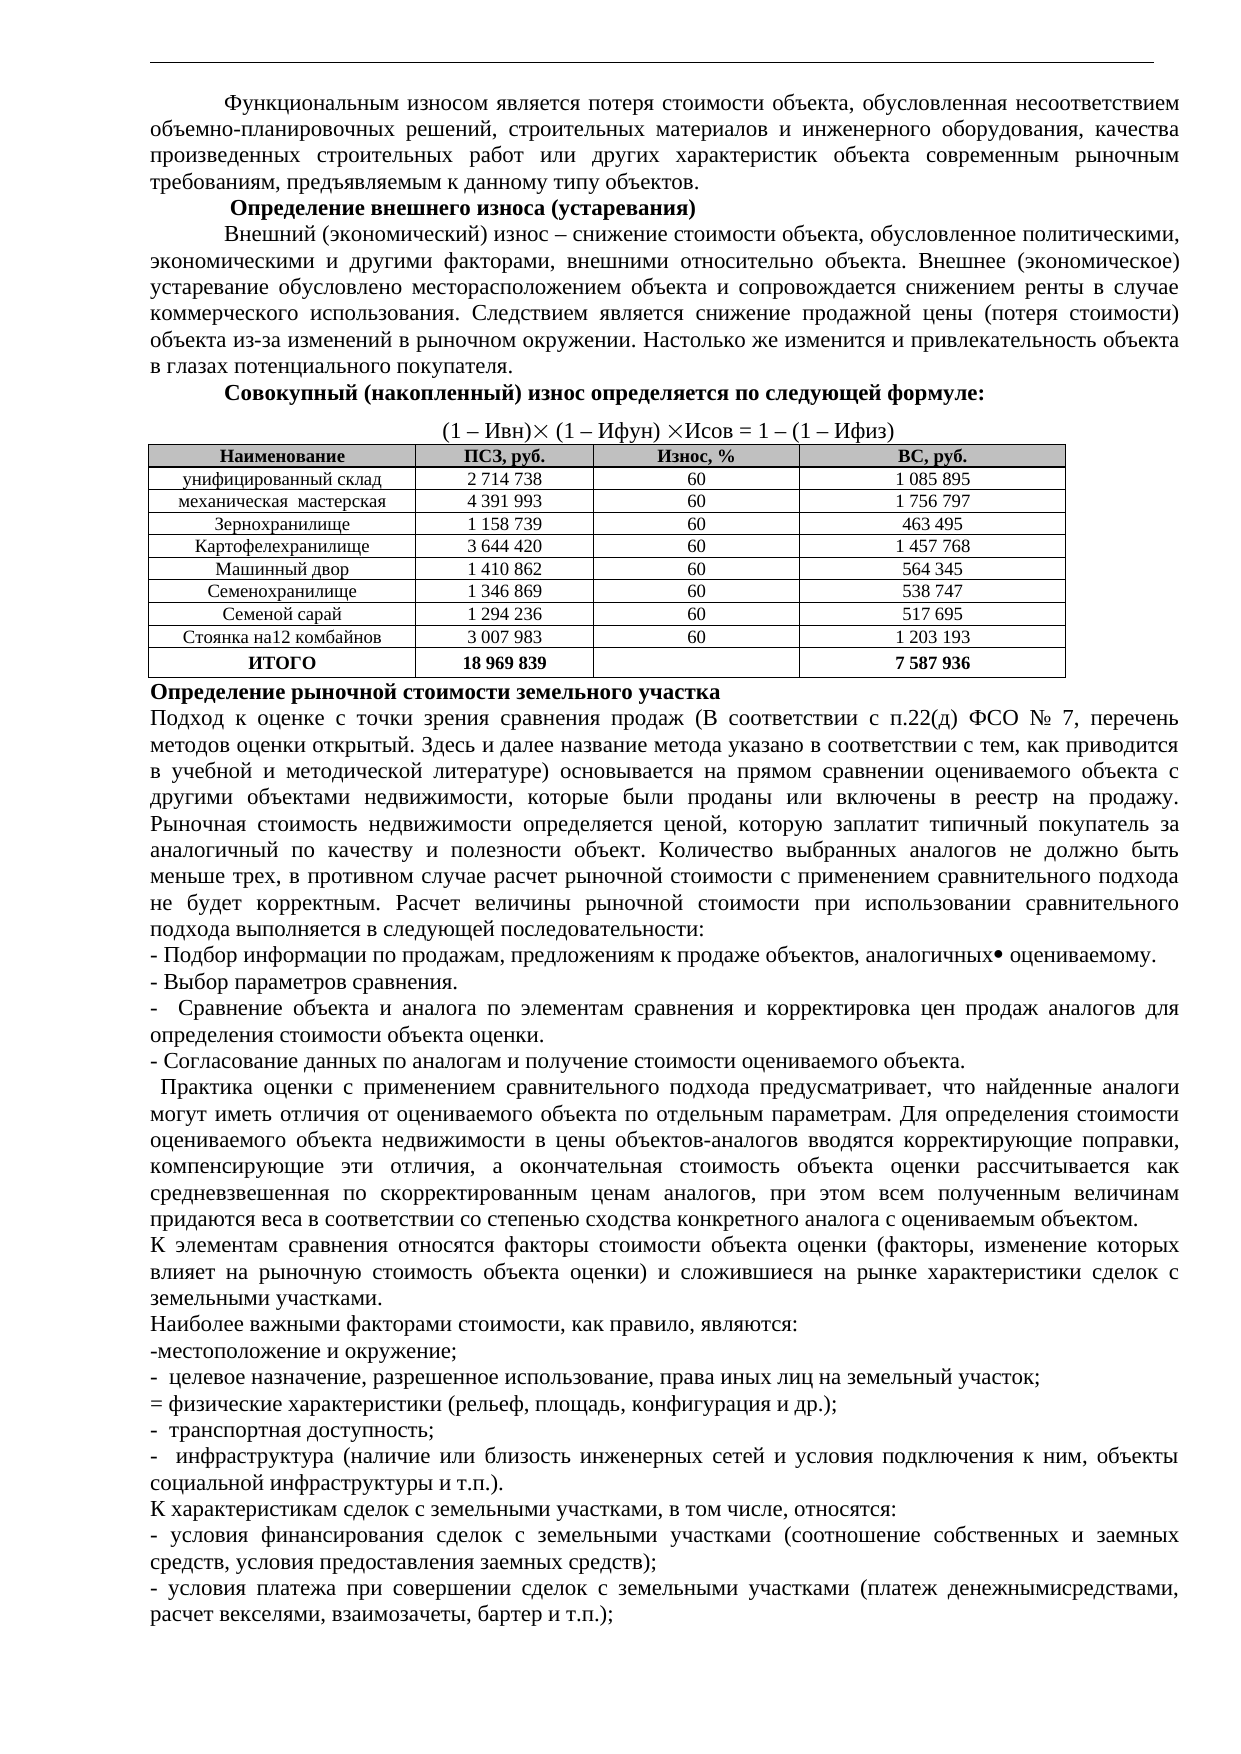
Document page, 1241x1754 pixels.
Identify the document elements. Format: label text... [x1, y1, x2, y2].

table_cell 463 495 [800, 513, 1065, 534]
table_cell 60 [594, 603, 799, 624]
table_header Наименование [149, 445, 415, 466]
text К элементам сравнения относятся факторы стоимости объекта оценки (факторы, изменение которых влияет на рыночную стоимость объекта оценки) и сложившиеся на рынке характеристики сделок с земельными участками. [150, 1231, 1181, 1311]
table_header ПСЗ, руб. [416, 445, 593, 466]
table_cell 60 [594, 490, 799, 512]
text Функциональным износом является потеря стоимости объекта, обусловленная несоответствием объемно-планировочных решений, строительных материалов и инженерного оборудования, качества произведенных строительных работ или других характеристик объекта современным рыночным требованиям, предъявляемым к данному типу объектов. [150, 89, 1181, 194]
table_cell [594, 648, 799, 677]
text - инфраструктура (наличие или близость инженерных сетей и условия подключения к ним, объекты социальной инфраструктуры и т.п.). [150, 1442, 1181, 1495]
table_cell 1 346 869 [416, 580, 593, 602]
text К характеристикам сделок с земельными участками, в том числе, относятся: [150, 1495, 1181, 1521]
table_cell 60 [594, 468, 799, 489]
text - условия финансирования сделок с земельными участками (соотношение собственных и заемных средств, условия предоставления заемных средств); [150, 1521, 1181, 1574]
table_cell 60 [594, 558, 799, 579]
text - Подбор информации по продажам, предложениям к продаже объектов, аналогичных оцениваемому. [150, 942, 1181, 968]
text - Сравнение объекта и аналога по элементам сравнения и корректировка цен продаж аналогов для определения стоимости объекта оценки. [150, 994, 1181, 1047]
table_cell унифицированный склад [149, 468, 415, 489]
table_cell 1 085 895 [800, 468, 1065, 489]
text - условия платежа при совершении сделок с земельными участками (платеж денежнымисредствами, расчет векселями, взаимозачеты, бартер и т.п.); [150, 1574, 1181, 1627]
text Совокупный (накопленный) износ определяется по следующей формуле: [150, 378, 1181, 405]
table_cell Машинный двор [149, 558, 415, 579]
text -местоположение и окружение; [150, 1337, 1181, 1363]
table_cell 1 203 193 [800, 626, 1065, 647]
table_header ВС, руб. [800, 445, 1065, 466]
text Определение рыночной стоимости земельного участка [150, 678, 1181, 704]
table_cell 2 714 738 [416, 468, 593, 489]
table_cell Семеной сарай [149, 603, 415, 624]
text - транспортная доступность; [150, 1416, 1181, 1442]
table_cell 564 345 [800, 558, 1065, 579]
table_cell механическая мастерская [149, 490, 415, 512]
table_cell 60 [594, 535, 799, 557]
table_cell Стоянка на12 комбайнов [149, 626, 415, 647]
text Подход к оценке с точки зрения сравнения продаж (В соответствии с п.22(д) ФСО № 7, перечень методов оценки открытый. Здесь и далее название метода указано в соответствии с тем, как приводится в учебной и методической литературе) основывается на прямом сравнении оцениваемого объекта с другими объектами недвижимости, которые были проданы или включены в реестр на продажу. Рыночная стоимость недвижимости определяется ценой, которую заплатит типичный покупатель за аналогичный по качеству и полезности объект. Количество выбранных аналогов не должно быть меньше трех, в противном случае расчет рыночной стоимости с применением сравнительного подхода не будет корректным. Расчет величины рыночной стоимости при использовании сравнительного подхода выполняется в следующей последовательности: [150, 704, 1181, 942]
table_cell 1 410 862 [416, 558, 593, 579]
table_cell 1 158 739 [416, 513, 593, 534]
text Определение внешнего износа (устаревания) [150, 194, 1181, 220]
table_cell Картофелехранилище [149, 535, 415, 557]
table_cell 4 391 993 [416, 490, 593, 512]
table_cell 1 457 768 [800, 535, 1065, 557]
table_cell 1 294 236 [416, 603, 593, 624]
text - Выбор параметров сравнения. [150, 968, 1181, 994]
text - Согласование данных по аналогам и получение стоимости оцениваемого объекта. [150, 1047, 1181, 1073]
table_cell 60 [594, 513, 799, 534]
table_cell 517 695 [800, 603, 1065, 624]
text Наиболее важными факторами стоимости, как правило, являются: [150, 1311, 1181, 1337]
table_cell 18 969 839 [416, 648, 593, 677]
table_cell 7 587 936 [800, 648, 1065, 677]
table_cell ИТОГО [149, 648, 415, 677]
text = физические характеристики (рельеф, площадь, конфигурация и др.); [150, 1389, 1181, 1416]
table_cell 1 756 797 [800, 490, 1065, 512]
text Практика оценки с применением сравнительного подхода предусматривает, что найденные аналоги могут иметь отличия от оцениваемого объекта по отдельным параметрам. Для определения стоимости оцениваемого объекта недвижимости в цены объектов-аналогов вводятся корректирующие поправки, компенсирующие эти отличия, а окончательная стоимость объекта оценки рассчитывается как средневзвешенная по скорректированным ценам аналогов, при этом всем полученным величинам придаются веса в соответствии со степенью сходства конкретного аналога с оцениваемым объектом. [150, 1073, 1181, 1231]
table_cell 60 [594, 580, 799, 602]
table_cell 3 007 983 [416, 626, 593, 647]
text - целевое назначение, разрешенное использование, права иных лиц на земельный участок; [150, 1363, 1181, 1389]
table_header Износ, % [594, 445, 799, 466]
text Внешний (экономический) износ – снижение стоимости объекта, обусловленное политическими, экономическими и другими факторами, внешними относительно объекта. Внешнее (экономическое) устаревание обусловлено месторасположением объекта и сопровождается снижением ренты в случае коммерческого использования. Следствием является снижение продажной цены (потеря стоимости) объекта из-за изменений в рыночном окружении. Настолько же изменится и привлекательность объекта в глазах потенциального покупателя. [150, 220, 1181, 378]
table_cell Зернохранилище [149, 513, 415, 534]
table_cell Семенохранилище [149, 580, 415, 602]
text (1 – Ивн) (1 – Ифун) Исов = 1 – (1 – Ифиз) [150, 417, 1181, 444]
table_cell 60 [594, 626, 799, 647]
table_cell 3 644 420 [416, 535, 593, 557]
table_cell 538 747 [800, 580, 1065, 602]
